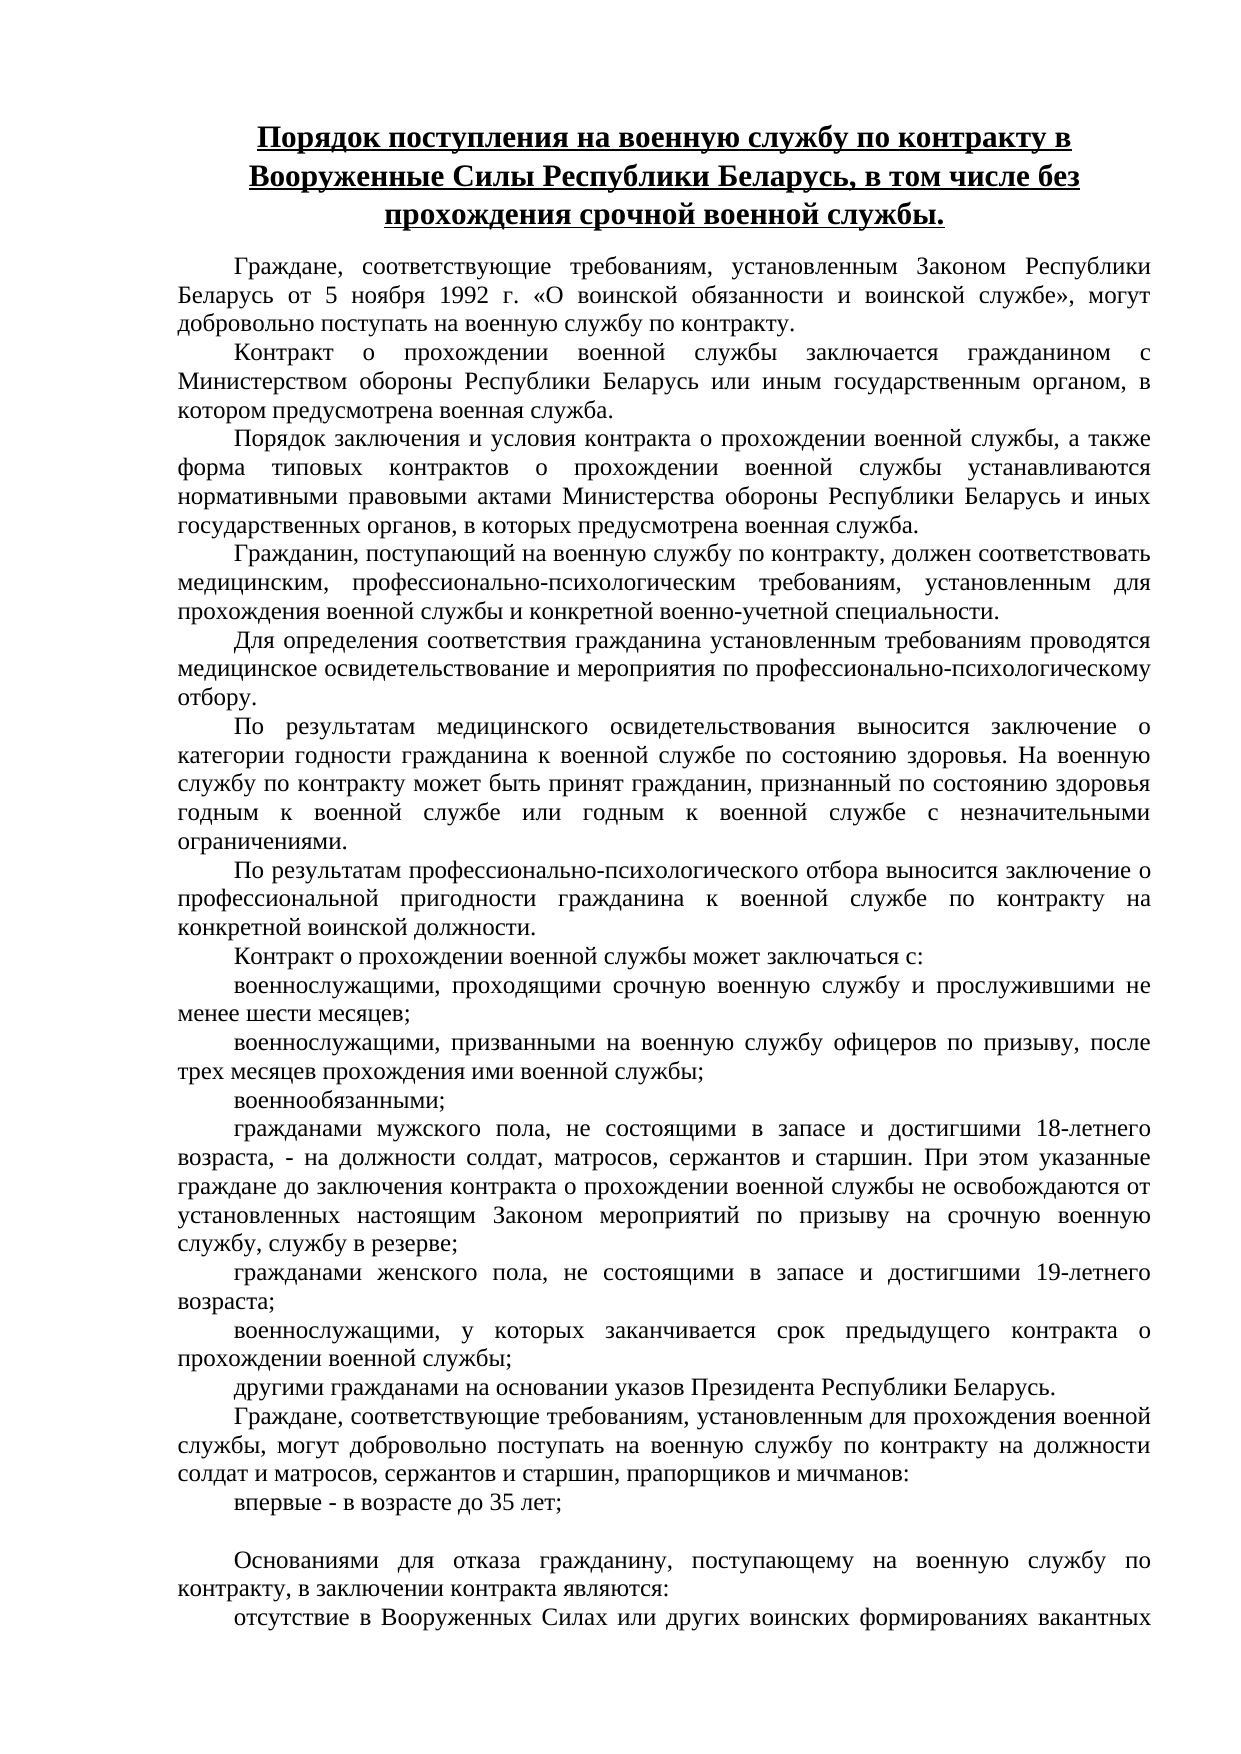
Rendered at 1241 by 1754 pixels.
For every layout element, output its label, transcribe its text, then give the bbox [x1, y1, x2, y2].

text По результатам профессионально-психологического отбора выносится заключение о профессиональной пригодности гражданина к военной службе по контракту на конкретной воинской должности. [177, 855, 1152, 941]
text военнослужащими, призванными на военную службу офицеров по призыву, после трех месяцев прохождения ими военной службы; [177, 1027, 1152, 1085]
text военнослужащими, у которых заканчивается срок предыдущего контракта о прохождении военной службы; [177, 1315, 1152, 1372]
text гражданами мужского пола, не состоящими в запасе и достигшими 18-летнего возраста, - на должности солдат, матросов, сержантов и старшин. При этом указанные граждане до заключения контракта о прохождении военной службы не освобождаются от установленных настоящим Законом мероприятий по призыву на срочную военную службу, службу в резерве; [177, 1113, 1152, 1257]
text военнообязанными; [177, 1085, 1152, 1113]
text гражданами женского пола, не состоящими в запасе и достигшими 19-летнего возраста; [177, 1257, 1152, 1315]
text Контракт о прохождении военной службы заключается гражданином с Министерством обороны Республики Беларусь или иным государственным органом, в котором предусмотрена военная служба. [177, 337, 1152, 423]
text впервые - в возрасте до 35 лет; [177, 1487, 1152, 1516]
text Порядок поступления на военную службу по контракту в Вооруженные Силы Республики Беларусь, в том числе без прохождения срочной военной службы. [177, 118, 1152, 232]
text Для определения соответствия гражданина установленным требованиям проводятся медицинское освидетельствование и мероприятия по профессионально-психологическому отбору. [177, 625, 1152, 711]
text Основаниями для отказа гражданину, поступающему на военную службу по контракту, в заключении контракта являются: [177, 1545, 1152, 1602]
text Граждане, соответствующие требованиям, установленным Законом Республики Беларусь от 5 ноября 1992 г. «О воинской обязанности и воинской службе», могут добровольно поступать на военную службу по контракту. [177, 251, 1152, 337]
text По результатам медицинского освидетельствования выносится заключение о категории годности гражданина к военной службе по состоянию здоровья. На военную службу по контракту может быть принят гражданин, признанный по состоянию здоровья годным к военной службе или годным к военной службе с незначительными ограничениями. [177, 711, 1152, 855]
text Порядок заключения и условия контракта о прохождении военной службы, а также форма типовых контрактов о прохождении военной службы устанавливаются нормативными правовыми актами Министерства обороны Республики Беларусь и иных государственных органов, в которых предусмотрена военная служба. [177, 423, 1152, 538]
text другими гражданами на основании указов Президента Республики Беларусь. [177, 1372, 1152, 1401]
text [177, 1602, 1152, 1631]
text Граждане, соответствующие требованиям, установленным для прохождения военной службы, могут добровольно поступать на военную службу по контракту на должности солдат и матросов, сержантов и старшин, прапорщиков и мичманов: [177, 1401, 1152, 1487]
text Контракт о прохождении военной службы может заключаться с: [177, 941, 1152, 970]
text военнослужащими, проходящими срочную военную службу и прослужившими не менее шести месяцев; [177, 970, 1152, 1027]
text Гражданин, поступающий на военную службу по контракту, должен соответствовать медицинским, профессионально-психологическим требованиям, установленным для прохождения военной службы и конкретной военно-учетной специальности. [177, 538, 1152, 625]
